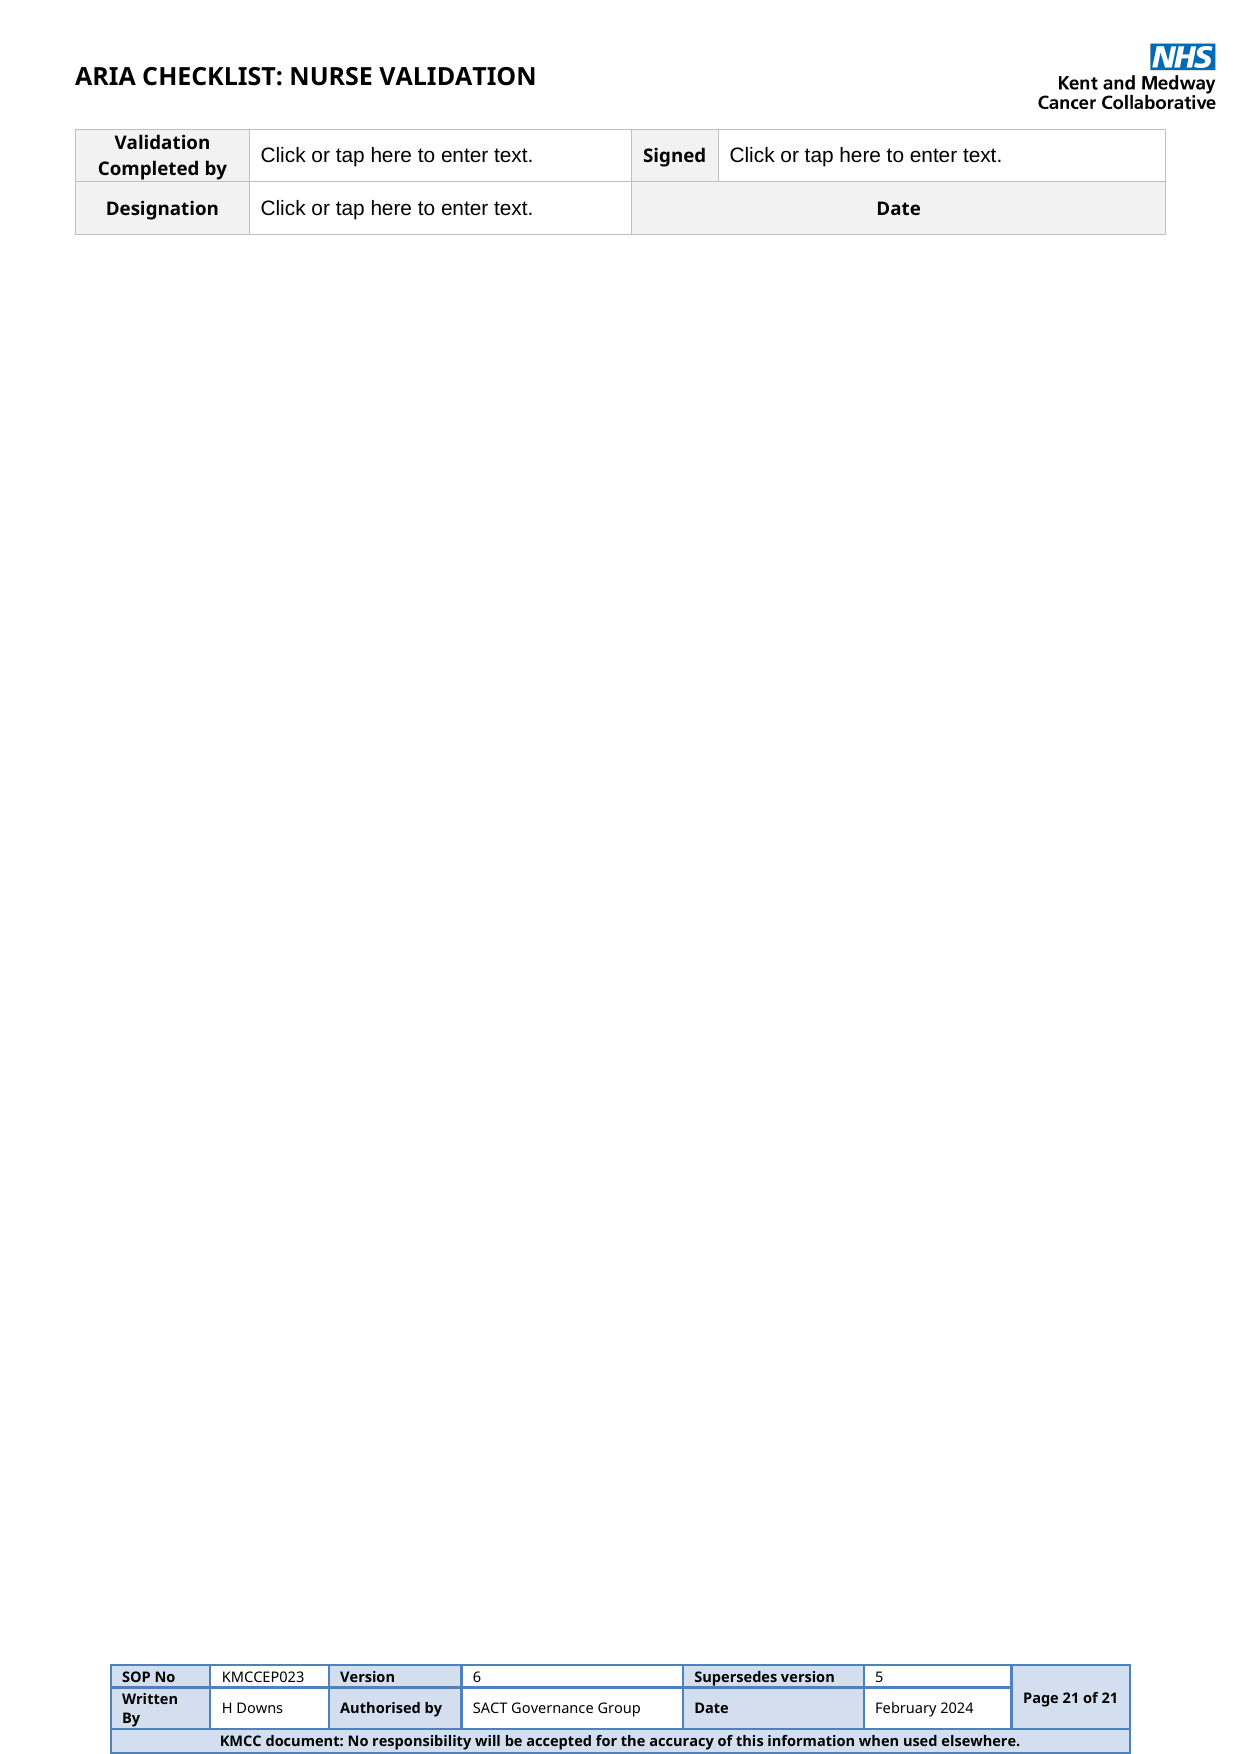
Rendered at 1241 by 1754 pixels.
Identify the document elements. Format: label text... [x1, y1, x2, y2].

picture [1036, 43, 1216, 121]
table_cell Signed [632, 130, 718, 181]
table_cell Designation [76, 182, 249, 234]
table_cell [76, 130, 249, 181]
